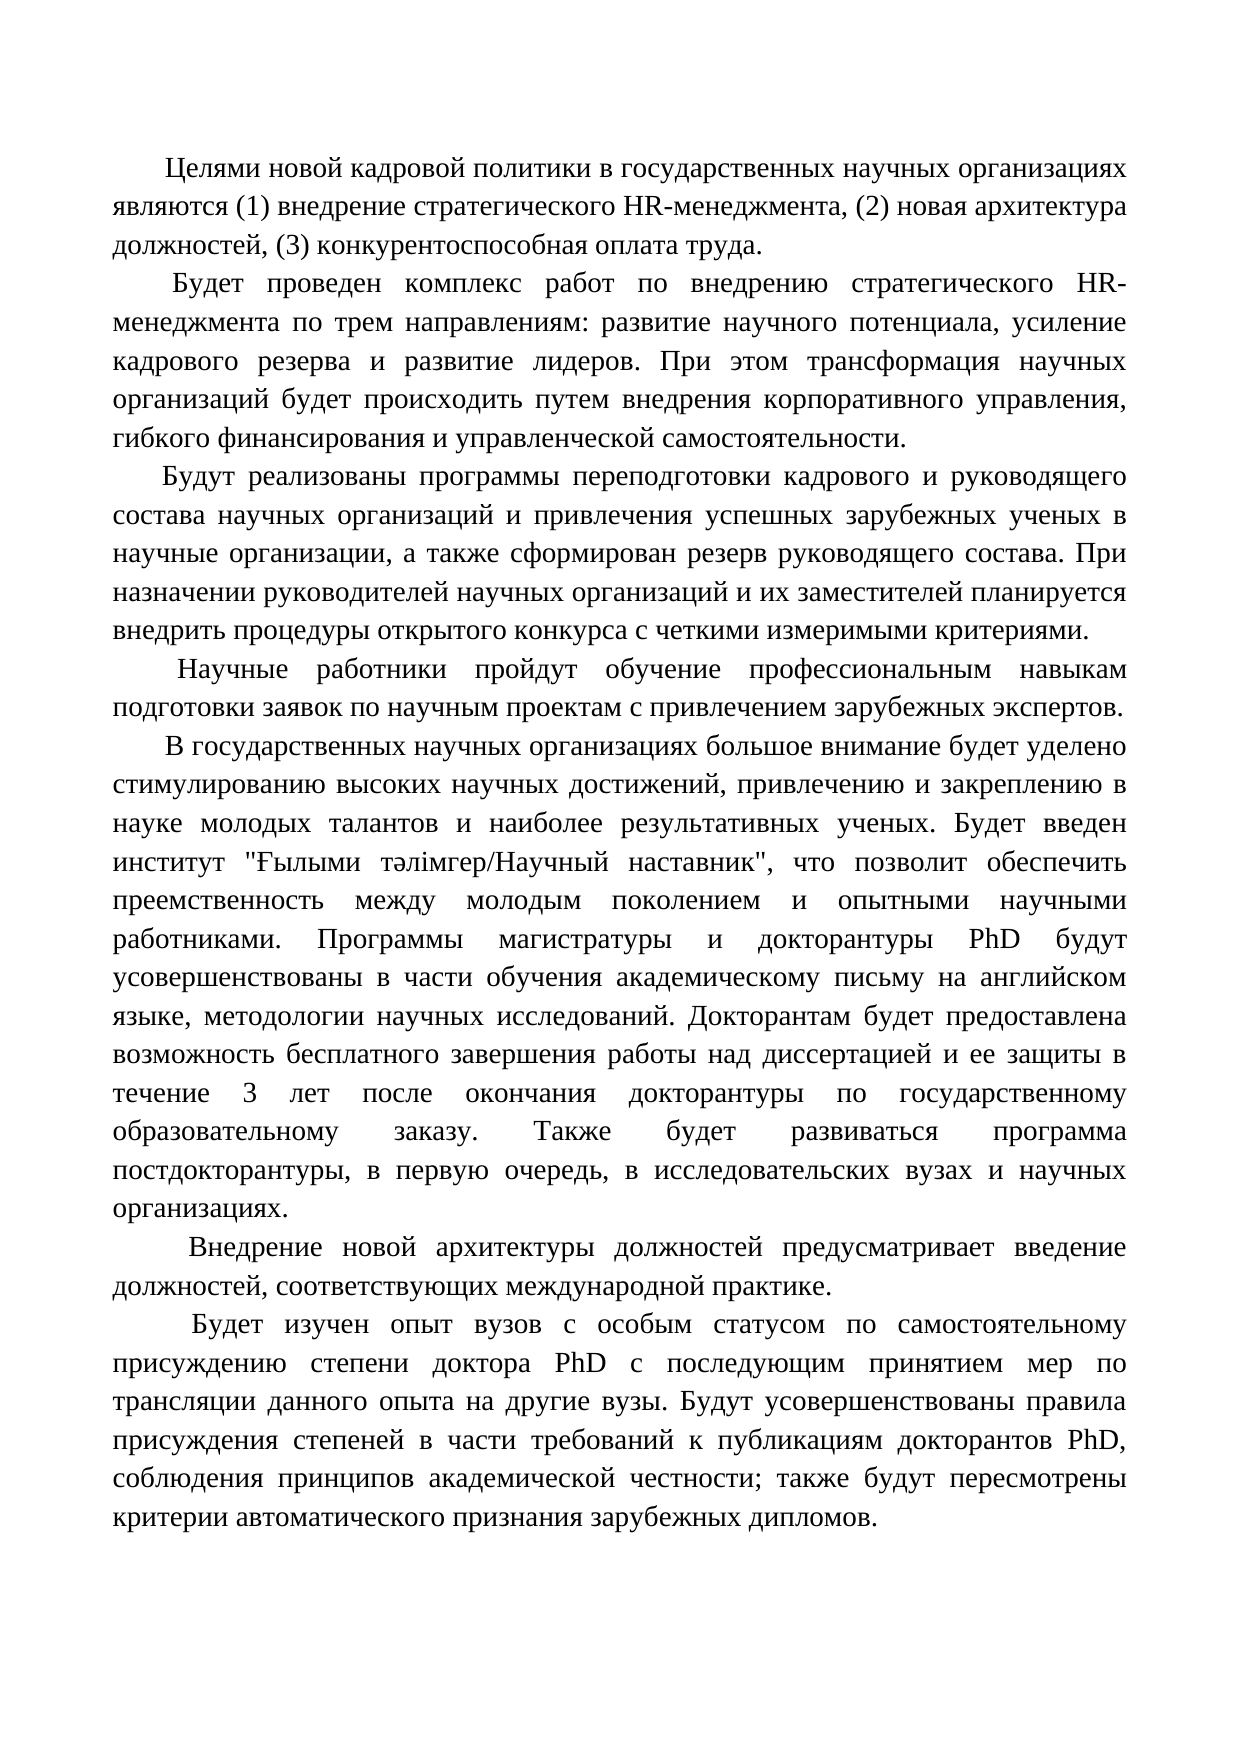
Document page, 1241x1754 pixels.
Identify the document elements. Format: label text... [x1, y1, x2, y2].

text В государственных научных организациях большое внимание будет уделено стимулированию высоких научных достижений, привлечению и закреплению в науке молодых талантов и наиболее результативных ученых. Будет введен институт "Ғылыми тәлімгер/Научный наставник", что позволит обеспечить преемственность между молодым поколением и опытными научными работниками. Программы магистратуры и докторантуры PhD будут усовершенствованы в части обучения академическому письму на английском языке, методологии научных исследований. Докторантам будет предоставлена возможность бесплатного завершения работы над диссертацией и ее защиты в течение 3 лет после окончания докторантуры по государственному образовательному заказу. Также будет развиваться программа постдокторантуры, в первую очередь, в исследовательских вузах и научных организациях. [112, 728, 1128, 1224]
text Внедрение новой архитектуры должностей предусматривает введение должностей, соответствующих международной практике. [112, 1229, 1128, 1301]
text Будет проведен комплекс работ по внедрению стратегического HR-менеджмента по трем направлениям: развитие научного потенциала, усиление кадрового резерва и развитие лидеров. При этом трансформация научных организаций будет происходить путем внедрения корпоративного управления, гибкого финансирования и управленческой самостоятельности. [112, 266, 1128, 453]
text Будут реализованы программы переподготовки кадрового и руководящего состава научных организаций и привлечения успешных зарубежных ученых в научные организации, а также сформирован резерв руководящего состава. При назначении руководителей научных организаций и их заместителей планируется внедрить процедуры открытого конкурса с четкими измеримыми критериями. [112, 458, 1128, 646]
text Научные работники пройдут обучение профессиональным навыкам подготовки заявок по научным проектам с привлечением зарубежных экспертов. [112, 651, 1128, 723]
text Будет изучен опыт вузов с особым статусом по самостоятельному присуждению степени доктора PhD с последующим принятием мер по трансляции данного опыта на другие вузы. Будут усовершенствованы правила присуждения степеней в части требований к публикациям докторантов PhD, соблюдения принципов академической честности; также будут пересмотрены критерии автоматического признания зарубежных дипломов. [112, 1306, 1128, 1532]
text Целями новой кадровой политики в государственных научных организациях являются (1) внедрение стратегического HR-менеджмента, (2) новая архитектура должностей, (3) конкурентоспособная оплата труда. [112, 150, 1128, 261]
